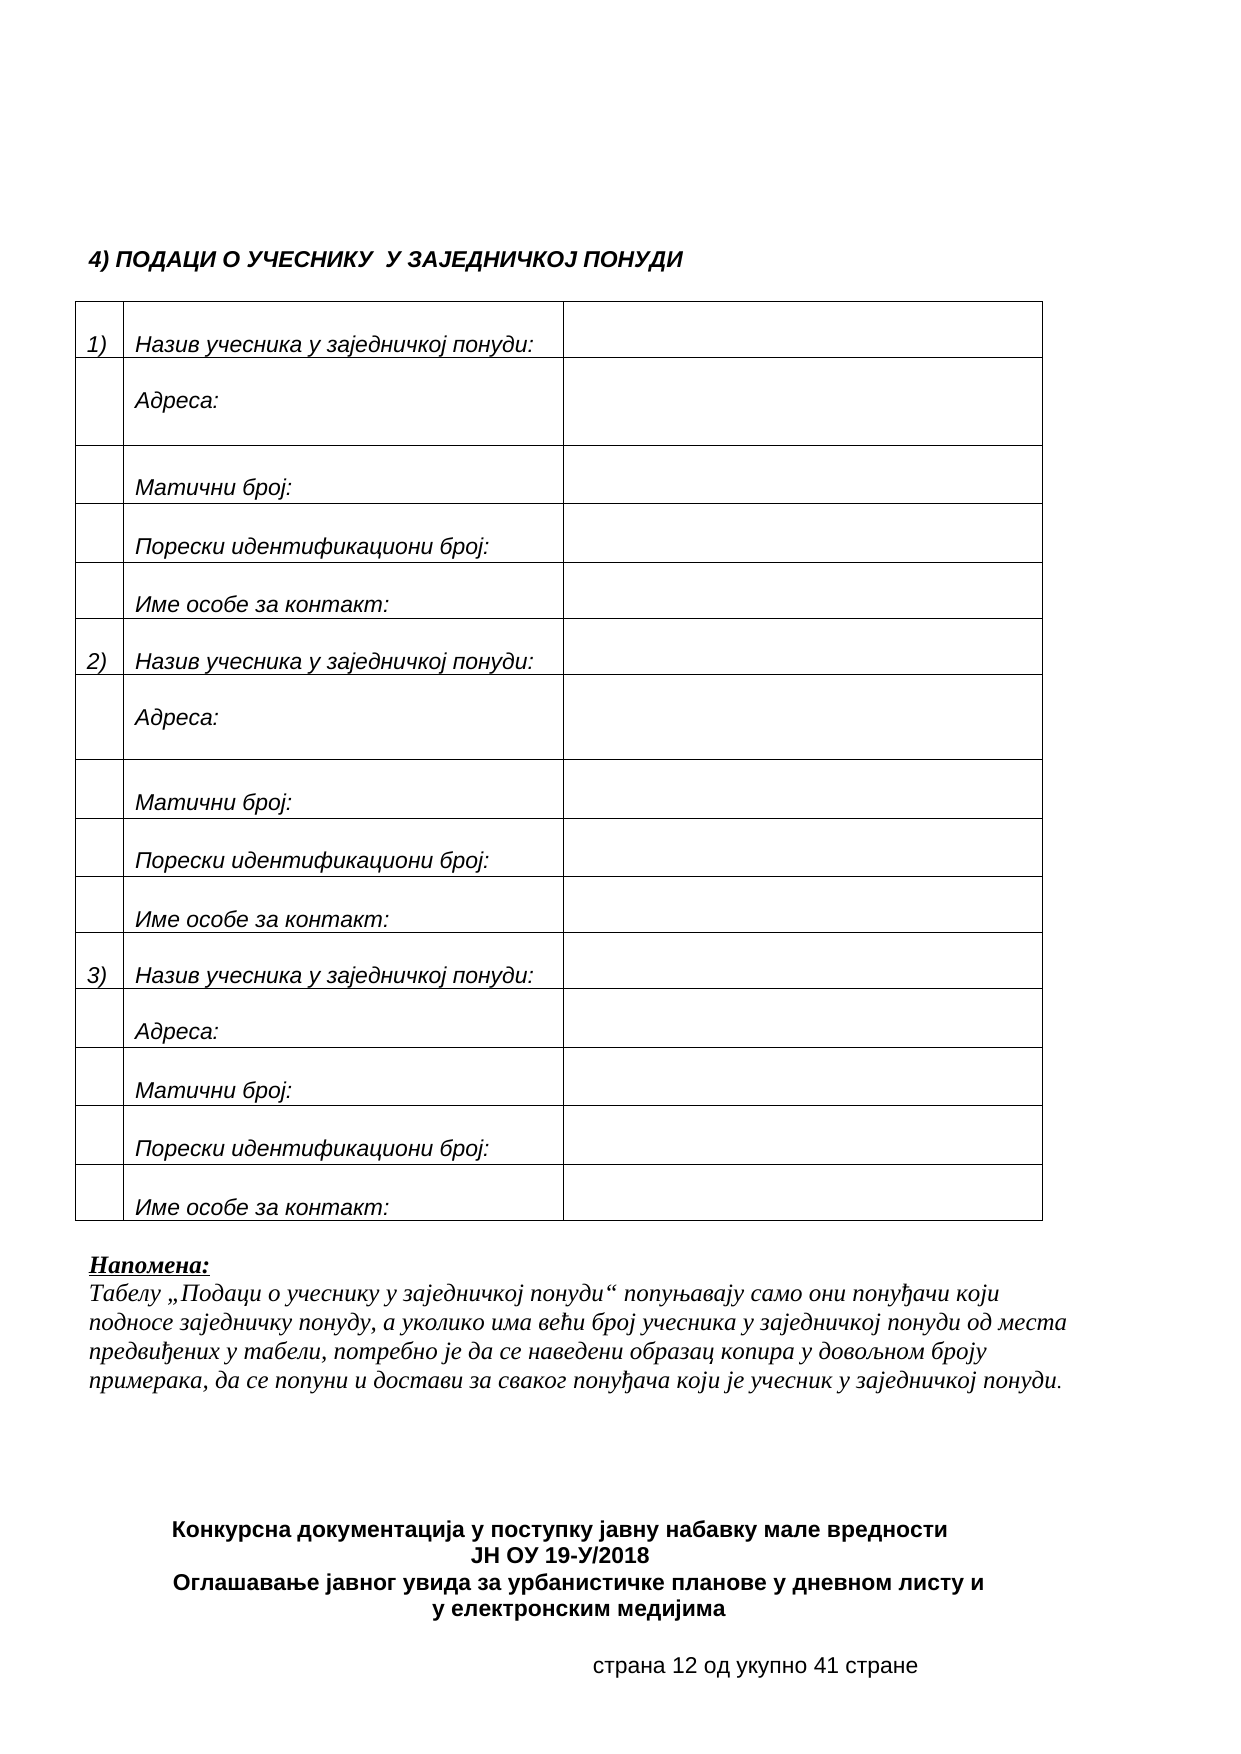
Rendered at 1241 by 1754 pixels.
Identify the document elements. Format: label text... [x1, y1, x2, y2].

table_cell [76, 1048, 123, 1105]
table_cell Матични број: [124, 446, 563, 503]
table_cell Адреса: [124, 989, 563, 1047]
table_cell [564, 619, 1042, 674]
table_cell [564, 358, 1042, 444]
table_header [564, 302, 1042, 357]
table_cell [76, 760, 123, 817]
table_cell [76, 675, 123, 759]
table_cell [564, 819, 1042, 876]
table_cell [76, 877, 123, 932]
table_cell Назив учесника у заједничкој понуди: [124, 619, 563, 674]
table_cell Порески идентификациони број: [124, 504, 563, 562]
table_cell Порески идентификациони број: [124, 819, 563, 876]
table_header Назив учесника у заједничкој понуди: [124, 302, 563, 357]
table_cell [76, 989, 123, 1047]
table_cell Назив учесника у заједничкој понуди: [124, 933, 563, 988]
table_cell [76, 504, 123, 562]
table_cell [564, 1048, 1042, 1105]
table_cell Име особе за контакт: [124, 563, 563, 618]
text Напомена: [89, 1250, 1069, 1278]
table_cell [76, 1106, 123, 1164]
table_cell [564, 877, 1042, 932]
table_cell 3) [76, 933, 123, 988]
table_cell [76, 1165, 123, 1220]
table_cell [76, 819, 123, 876]
table_cell [564, 504, 1042, 562]
table_cell [564, 933, 1042, 988]
text Табелу „Подаци о учеснику у заједничкој понуди“ попуњавају само они понуђачи који подносе заједничку понуду, а уколико има већи број учесника у заједничкој понуди од места предвиђених у табели, потребно је да се наведени образац копира у довољном броју примерака, да се попуни и достави за сваког понуђача који је учесник у заједничкој понуди. [89, 1278, 1069, 1393]
table_cell Матични број: [124, 760, 563, 817]
table_cell [564, 446, 1042, 503]
table_cell 2) [76, 619, 123, 674]
table_cell Адреса: [124, 358, 563, 444]
text 4) ПОДАЦИ О УЧЕСНИКУ У ЗАЈЕДНИЧКОЈ ПОНУДИ [89, 246, 1069, 272]
table_cell [564, 760, 1042, 817]
table_cell [564, 675, 1042, 759]
table_cell [76, 563, 123, 618]
table_cell Име особе за контакт: [124, 1165, 563, 1220]
table_cell Име особе за контакт: [124, 877, 563, 932]
table_cell Адреса: [124, 675, 563, 759]
table_cell Порески идентификациони број: [124, 1106, 563, 1164]
table_header 1) [76, 302, 123, 357]
table_cell [564, 1106, 1042, 1164]
table_cell [564, 989, 1042, 1047]
table_cell [76, 358, 123, 444]
table_cell Матични број: [124, 1048, 563, 1105]
table_cell [564, 1165, 1042, 1220]
table_cell [76, 446, 123, 503]
table_cell [564, 563, 1042, 618]
